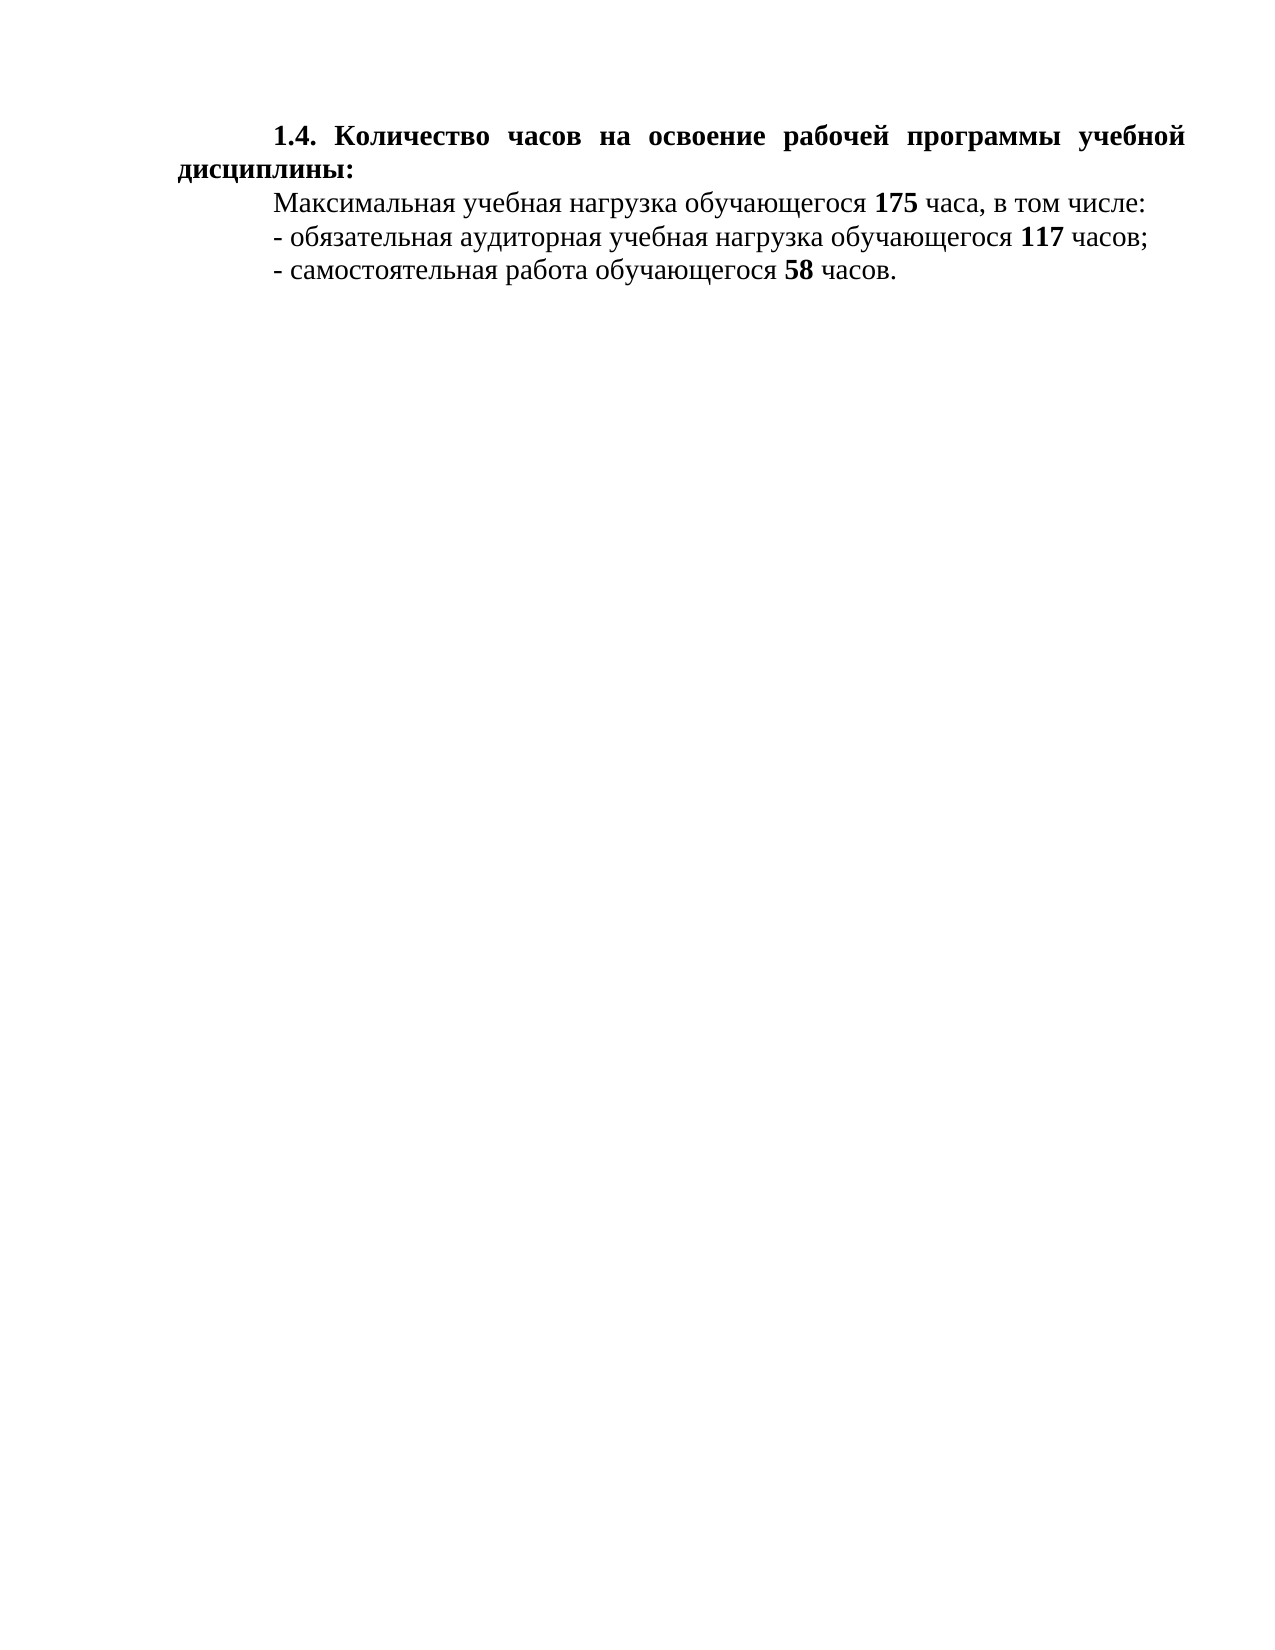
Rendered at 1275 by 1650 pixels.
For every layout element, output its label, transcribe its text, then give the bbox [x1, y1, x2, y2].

text - обязательная аудиторная учебная нагрузка обучающегося 117 часов; [177, 219, 1186, 252]
text - самостоятельная работа обучающегося 58 часов. [177, 252, 1186, 286]
text 1.4. Количество часов на освоение рабочей программы учебной дисциплины: [177, 118, 1186, 185]
text Максимальная учебная нагрузка обучающегося 175 часа, в том числе: [177, 185, 1186, 219]
